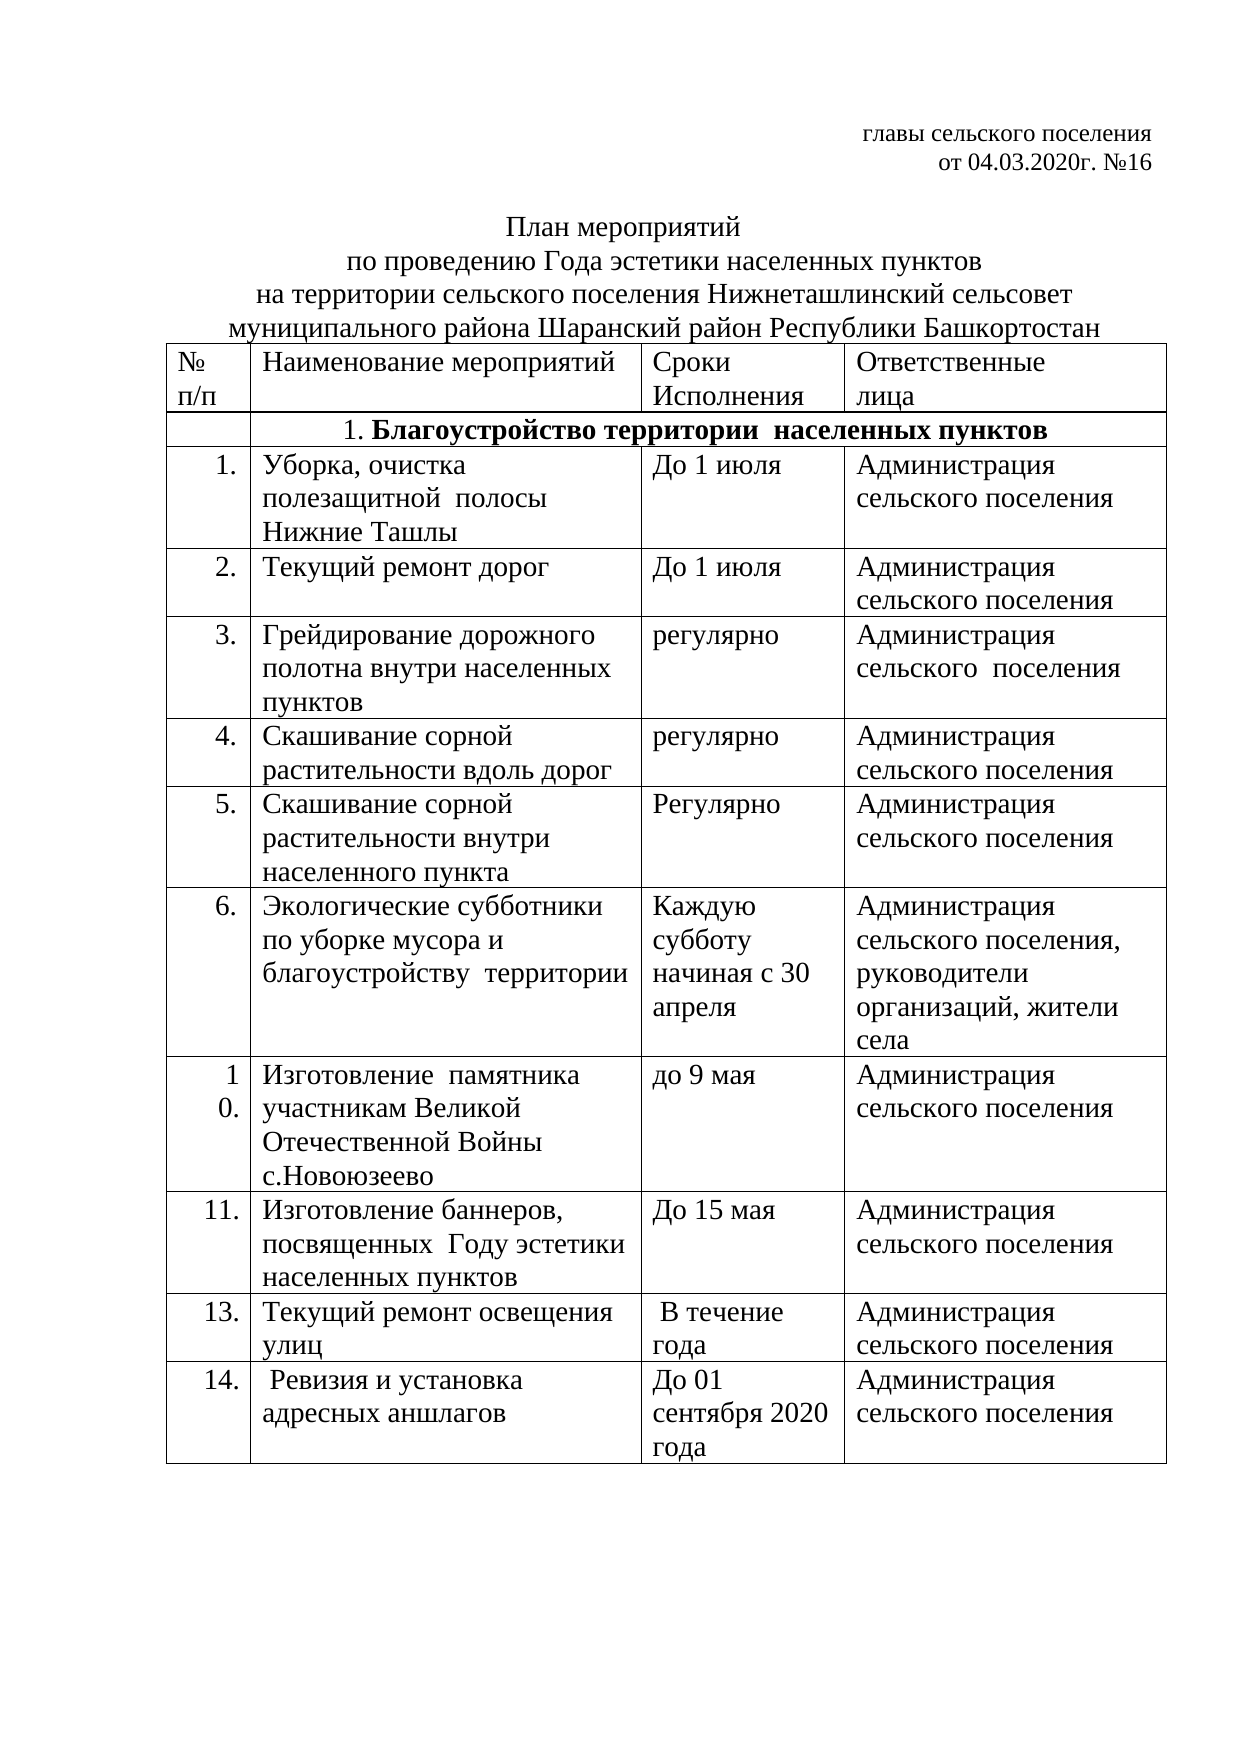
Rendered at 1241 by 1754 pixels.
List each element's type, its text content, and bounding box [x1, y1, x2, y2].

table_cell Администрация сельского поселения [845, 549, 1166, 616]
table_cell Администрация сельского поселения [845, 787, 1166, 887]
table_cell [167, 719, 250, 786]
table_cell До 1 июля [642, 549, 844, 616]
table_cell Администрация сельского поселения [845, 1294, 1166, 1361]
table_cell До 1 июля [642, 447, 844, 548]
table_cell Регулярно [642, 787, 844, 887]
table_cell 13. [167, 1294, 250, 1361]
table_header Наименование мероприятий [251, 344, 641, 411]
table_cell Уборка, очистка полезащитной полосы Нижние Ташлы [251, 447, 641, 548]
table_cell Администрация сельского поселения [845, 1192, 1166, 1293]
table_cell Экологические субботники по уборке мусора и благоустройству территории [251, 888, 641, 1056]
table_cell [167, 549, 250, 616]
table_cell 1. Благоустройство территории населенных пунктов [251, 413, 1166, 446]
table_cell Ревизия и установка адресных аншлагов [251, 1362, 641, 1463]
table_cell регулярно [642, 617, 844, 717]
table_header Ответственные лица [845, 344, 1166, 411]
text от 04.03.2020г. №16 [177, 147, 1152, 176]
table_cell Администрация сельского поселения [845, 1362, 1166, 1463]
table_cell Скашивание сорной растительности вдоль дорог [251, 719, 641, 786]
table_cell Администрация сельского поселения [845, 447, 1166, 548]
table_cell До 01 сентября 2020 года [642, 1362, 844, 1463]
table_cell регулярно [642, 719, 844, 786]
text План мероприятий [177, 209, 1152, 243]
table_header № п/п [167, 344, 250, 411]
text по проведению Года эстетики населенных пунктов [177, 243, 1152, 276]
table_cell 11. [167, 1192, 250, 1293]
table_cell 10. [167, 1057, 250, 1191]
table_cell До 15 мая [642, 1192, 844, 1293]
table_cell Каждую субботу начиная с 30 апреля [642, 888, 844, 1056]
table_header Сроки Исполнения [642, 344, 844, 411]
table_cell Текущий ремонт дорог [251, 549, 641, 616]
table_cell Администрация сельского поселения [845, 617, 1166, 717]
text главы сельского поселения [177, 118, 1152, 147]
table_cell Изготовление памятника участникам Великой Отечественной Войны с.Новоюзеево [251, 1057, 641, 1191]
table_cell Грейдирование дорожного полотна внутри населенных пунктов [251, 617, 641, 717]
table_cell Изготовление баннеров, посвященных Году эстетики населенных пунктов [251, 1192, 641, 1293]
table_cell Администрация сельского поселения [845, 1057, 1166, 1191]
table_cell В течение года [642, 1294, 844, 1361]
table_cell 14. [167, 1362, 250, 1463]
table_cell Администрация сельского поселения, руководители организаций, жители села [845, 888, 1166, 1056]
table_cell Текущий ремонт освещения улиц [251, 1294, 641, 1361]
table_cell Скашивание сорной растительности внутри населенного пункта [251, 787, 641, 887]
table_cell [167, 413, 250, 446]
table_cell [167, 447, 250, 548]
table_cell [167, 787, 250, 887]
table_cell Администрация сельского поселения [845, 719, 1166, 786]
table_cell [167, 888, 250, 1056]
text на территории сельского поселения Нижнеташлинский сельсовет муниципального района Шаранский район Республики Башкортостан [177, 276, 1152, 343]
table_cell до 9 мая [642, 1057, 844, 1191]
table_cell [167, 617, 250, 717]
